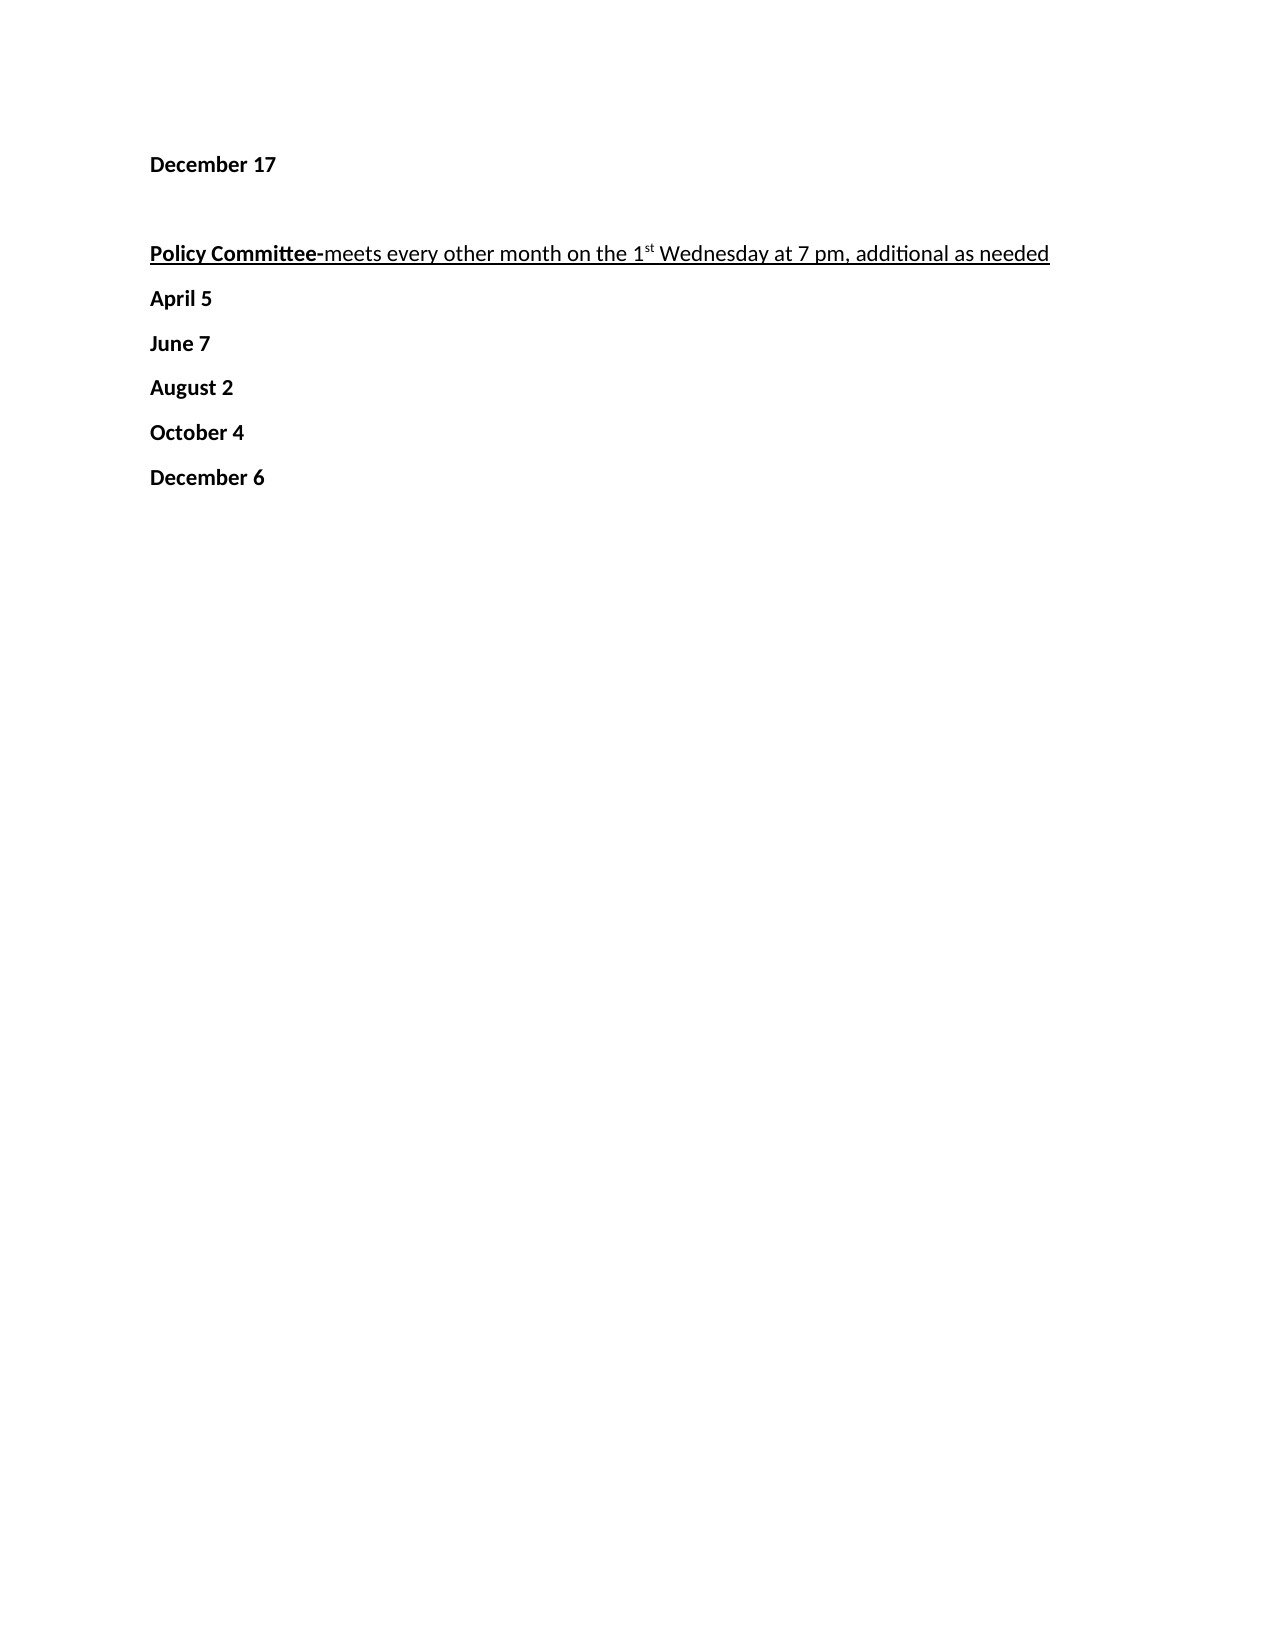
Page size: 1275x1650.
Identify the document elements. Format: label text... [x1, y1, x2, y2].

text October 4 [150, 418, 1125, 446]
text December 6 [150, 463, 1125, 491]
text December 17 [150, 150, 1125, 178]
text Policy Committee-meets every other month on the 1st Wednesday at 7 pm, additional as needed [150, 239, 1125, 267]
text April 5 [150, 284, 1125, 312]
text August 2 [150, 373, 1125, 401]
text June 7 [150, 329, 1125, 357]
